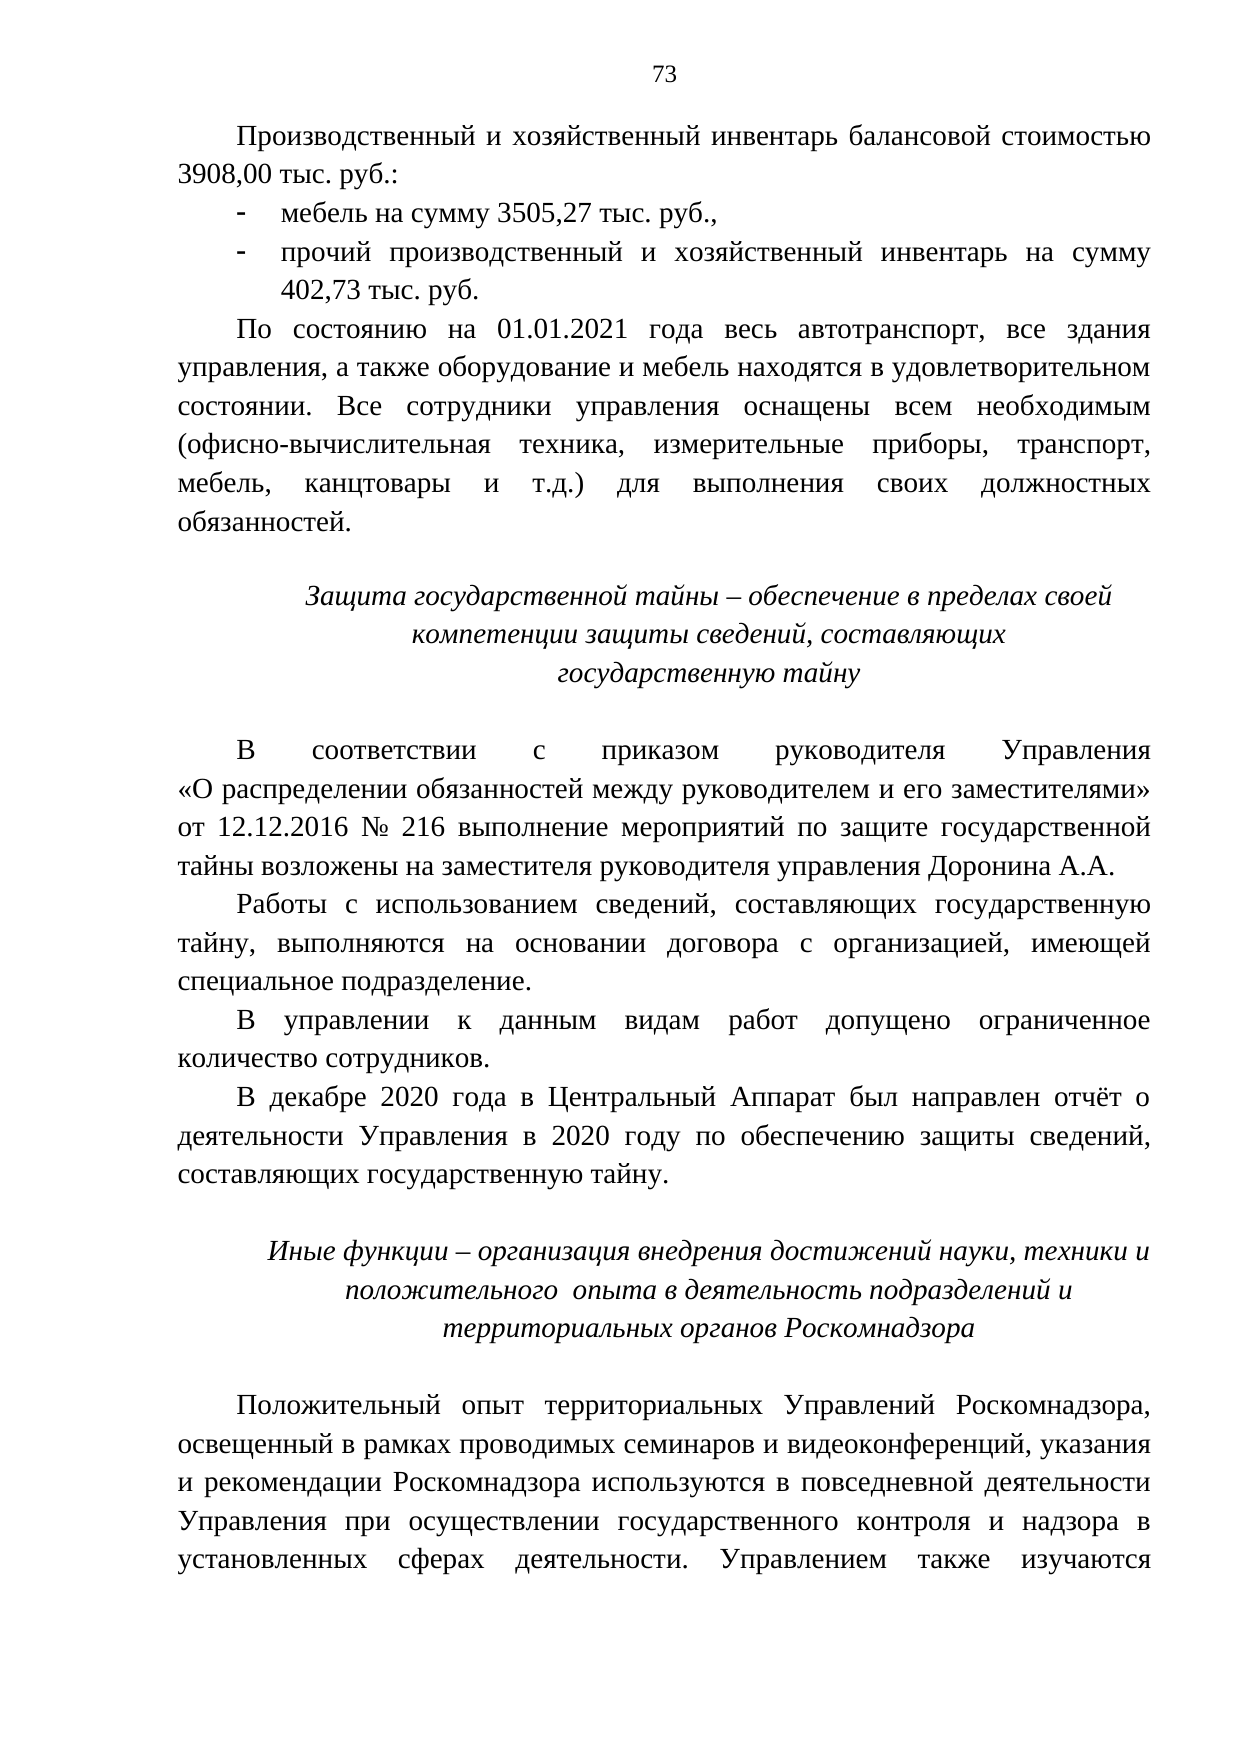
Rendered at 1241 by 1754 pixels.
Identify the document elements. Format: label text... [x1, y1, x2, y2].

list мебель на сумму 3505,27 тыс. руб., [236, 195, 1152, 229]
text Работы с использованием сведений, составляющих государственную тайну, выполняются на основании договора с организацией, имеющей специальное подразделение. [177, 886, 1152, 997]
text Производственный и хозяйственный инвентарь балансовой стоимостью 3908,00 тыс. руб.: [177, 118, 1152, 190]
text В декабре 2020 года в Центральный Аппарат был направлен отчёт о деятельности Управления в 2020 году по обеспечению защиты сведений, составляющих государственную тайну. [177, 1079, 1152, 1190]
text Иные функции – организация внедрения достижений науки, техники и положительного опыта в деятельность подразделений и территориальных органов Роскомнадзора [266, 1233, 1152, 1344]
text государственную тайну [266, 655, 1152, 689]
text По состоянию на 01.01.2021 года весь автотранспорт, все здания управления, а также оборудование и мебель находятся в удовлетворительном состоянии. Все сотрудники управления оснащены всем необходимым (офисно-вычислительная техника, измерительные приборы, транспорт, мебель, канцтовары и т.д.) для выполнения своих должностных обязанностей. [177, 311, 1152, 537]
text В управлении к данным видам работ допущено ограниченное количество сотрудников. [177, 1002, 1152, 1074]
text Защита государственной тайны – обеспечение в пределах своей компетенции защиты сведений, составляющих [266, 578, 1152, 650]
list прочий производственный и хозяйственный инвентарь на сумму 402,73 тыс. руб. [236, 234, 1152, 306]
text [177, 1387, 1152, 1575]
text В соответствии с приказом руководителя Управления «О распределении обязанностей между руководителем и его заместителями» от 12.12.2016 № 216 выполнение мероприятий по защите государственной тайны возложены на заместителя руководителя управления Доронина А.А. [177, 732, 1152, 881]
